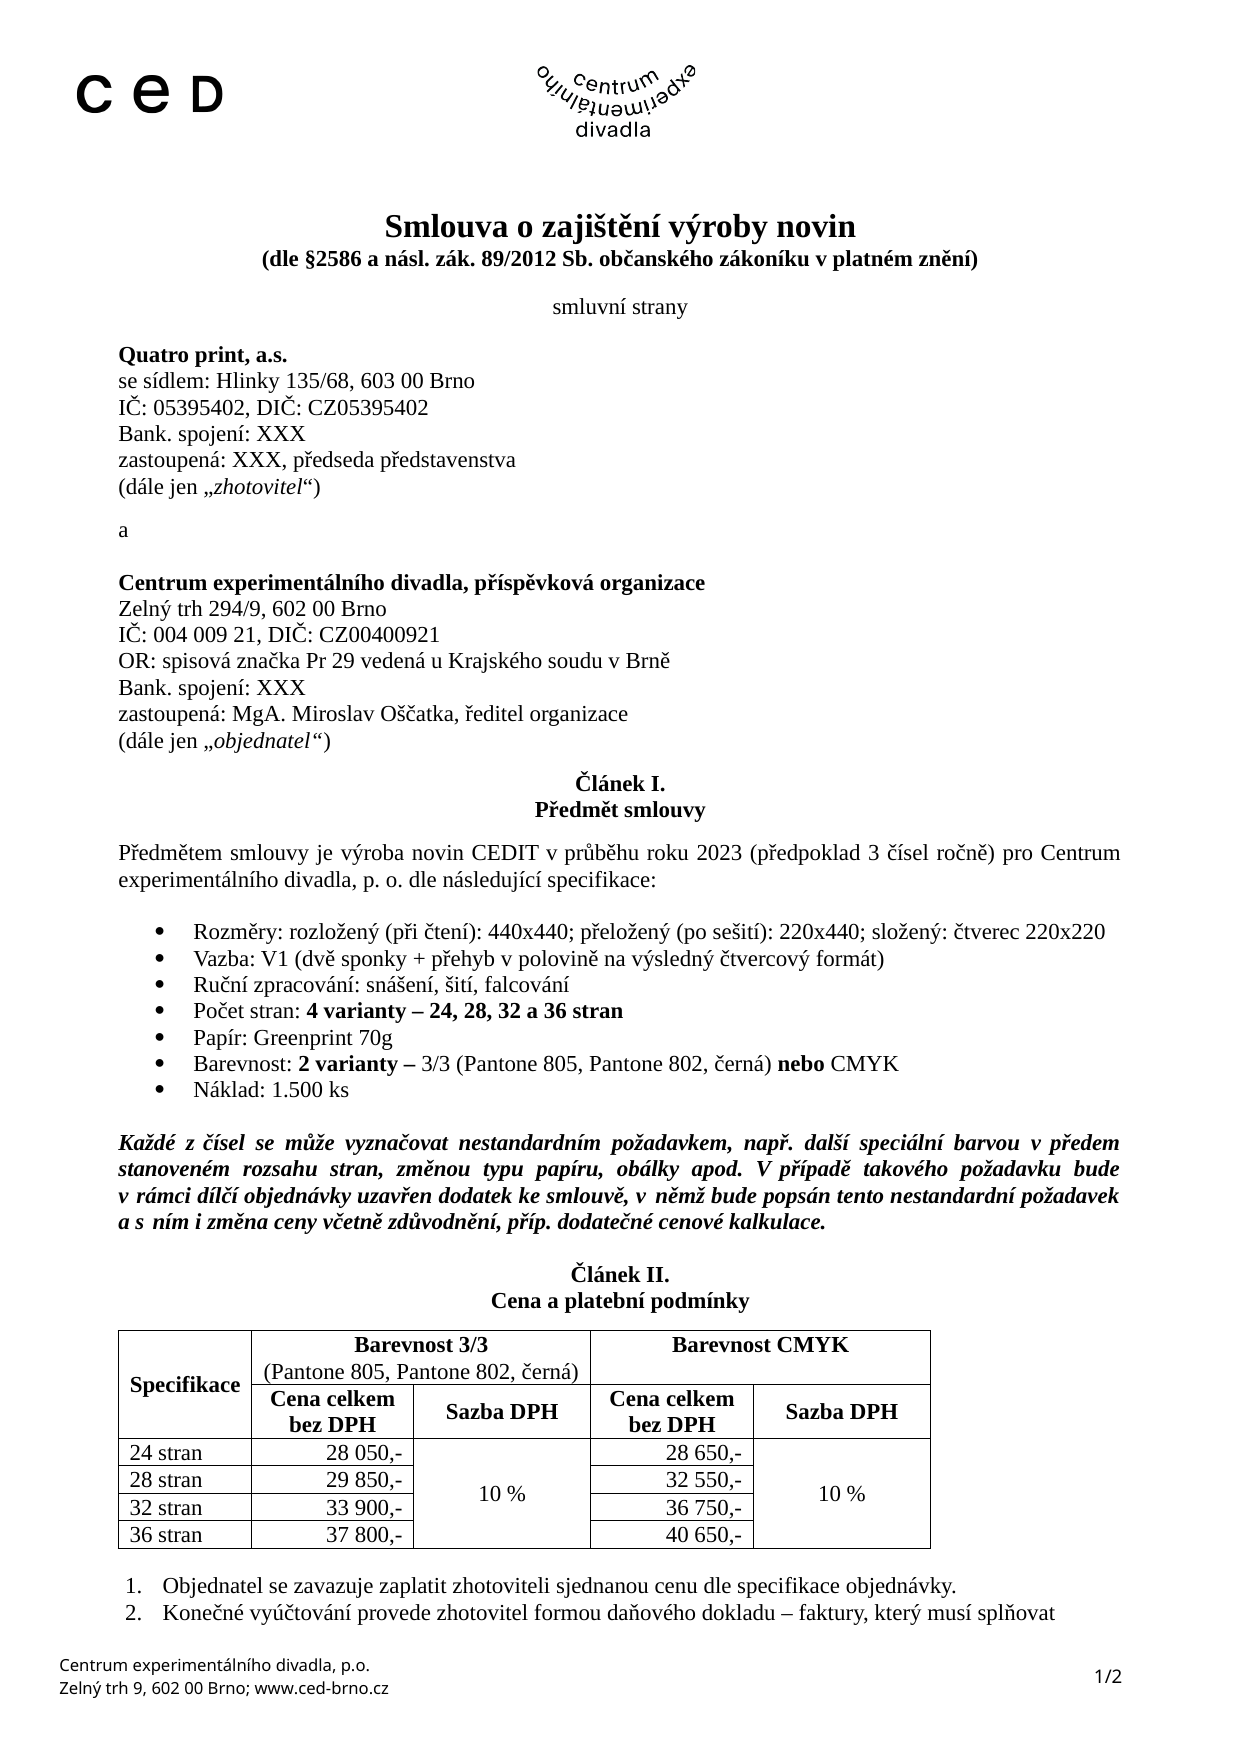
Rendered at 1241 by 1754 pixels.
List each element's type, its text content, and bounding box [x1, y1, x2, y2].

table_cell 10 % [754, 1439, 930, 1547]
text Předmět smlouvy [118, 796, 1122, 822]
text Cena a platební podmínky [118, 1287, 1122, 1314]
text a Centrum experimentálního divadla, příspěvková organizace [118, 516, 1122, 595]
list Barevnost: 2 varianty – 3/3 (Pantone 805, Pantone 802, černá) nebo CMYK [156, 1050, 1122, 1076]
table_cell 40 650,- [591, 1521, 753, 1547]
table_cell 28 stran [119, 1466, 251, 1493]
text (dále jen „objednatel“) [118, 727, 1122, 753]
table_cell 29 850,- [252, 1466, 413, 1493]
table_header Barevnost CMYK [591, 1331, 930, 1384]
table_cell 28 050,- [252, 1439, 413, 1465]
table_cell Cena celkem bez DPH [591, 1385, 753, 1438]
text Každé z čísel se může vyznačovat nestandardním požadavkem, např. další speciální barvou v předem stanoveném rozsahu stran, změnou typu papíru, obálky apod. V případě takového požadavku bude v rámci dílčí objednávky uzavřen dodatek ke smlouvě, v němž bude popsán tento nestandardní požadavek a s ním i změna ceny včetně zdůvodnění, příp. dodatečné cenové kalkulace. [118, 1129, 1122, 1234]
list Náklad: 1.500 ks [156, 1076, 1122, 1103]
list Rozměry: rozložený (při čtení): 440x440; přeložený (po sešití): 220x440; složený: čtverec 220x220 [156, 918, 1122, 945]
text smluvní strany [118, 293, 1122, 319]
picture [537, 65, 696, 137]
text Bank. spojení: XXX [118, 420, 1122, 446]
table_cell 10 % [414, 1439, 590, 1547]
table_cell 33 900,- [252, 1494, 413, 1520]
table_cell Sazba DPH [414, 1385, 590, 1438]
text (dle §2586 a násl. zák. 89/2012 Sb. občanského zákoníku v platném znění) [118, 245, 1122, 271]
table_cell 32 stran [119, 1494, 251, 1520]
text Zelný trh 294/9, 602 00 Brno [118, 595, 1122, 621]
list Objednatel se zavazuje zaplatit zhotoviteli sjednanou cenu dle specifikace objednávky. [125, 1573, 1122, 1599]
text IČ: 05395402, DIČ: CZ05395402 [118, 394, 1122, 420]
list Vazba: V1 (dvě sponky + přehyb v polovině na výsledný čtvercový formát) [156, 945, 1122, 971]
table_header Barevnost 3/3 (Pantone 805, Pantone 802, černá) [252, 1331, 590, 1384]
text se sídlem: Hlinky 135/68, 603 00 Brno [118, 367, 1122, 394]
picture [59, 59, 240, 130]
text Bank. spojení: XXX [118, 674, 1122, 700]
text zastoupená: MgA. Miroslav Oščatka, ředitel organizace [118, 700, 1122, 727]
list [125, 1599, 1122, 1625]
list Počet stran: 4 varianty – 24, 28, 32 a 36 stran [156, 997, 1122, 1024]
table_cell 37 800,- [252, 1521, 413, 1547]
text (dále jen „zhotovitel“) [118, 473, 1122, 499]
table_cell 36 750,- [591, 1494, 753, 1520]
text Předmětem smlouvy je výroba novin CEDIT v průběhu roku 2023 (předpoklad 3 čísel ročně) pro Centrum experimentálního divadla, p. o. dle následující specifikace: [118, 839, 1122, 892]
text Článek II. [118, 1261, 1122, 1287]
text Článek I. [118, 770, 1122, 796]
text OR: spisová značka Pr 29 vedená u Krajského soudu v Brně [118, 648, 1122, 674]
table_cell 24 stran [119, 1439, 251, 1465]
text Quatro print, a.s. [118, 341, 1122, 367]
list Papír: Greenprint 70g [156, 1024, 1122, 1050]
table_cell 36 stran [119, 1521, 251, 1547]
table_cell Sazba DPH [754, 1385, 930, 1438]
text IČ: 004 009 21, DIČ: CZ00400921 [118, 621, 1122, 648]
list Ruční zpracování: snášení, šití, falcování [156, 971, 1122, 997]
table_cell 28 650,- [591, 1439, 753, 1465]
text zastoupená: XXX, předseda představenstva [118, 446, 1122, 473]
table_header Specifikace [119, 1331, 251, 1438]
text Smlouva o zajištění výroby novin [118, 207, 1122, 245]
table_cell 32 550,- [591, 1466, 753, 1493]
table_cell Cena celkem bez DPH [252, 1385, 413, 1438]
